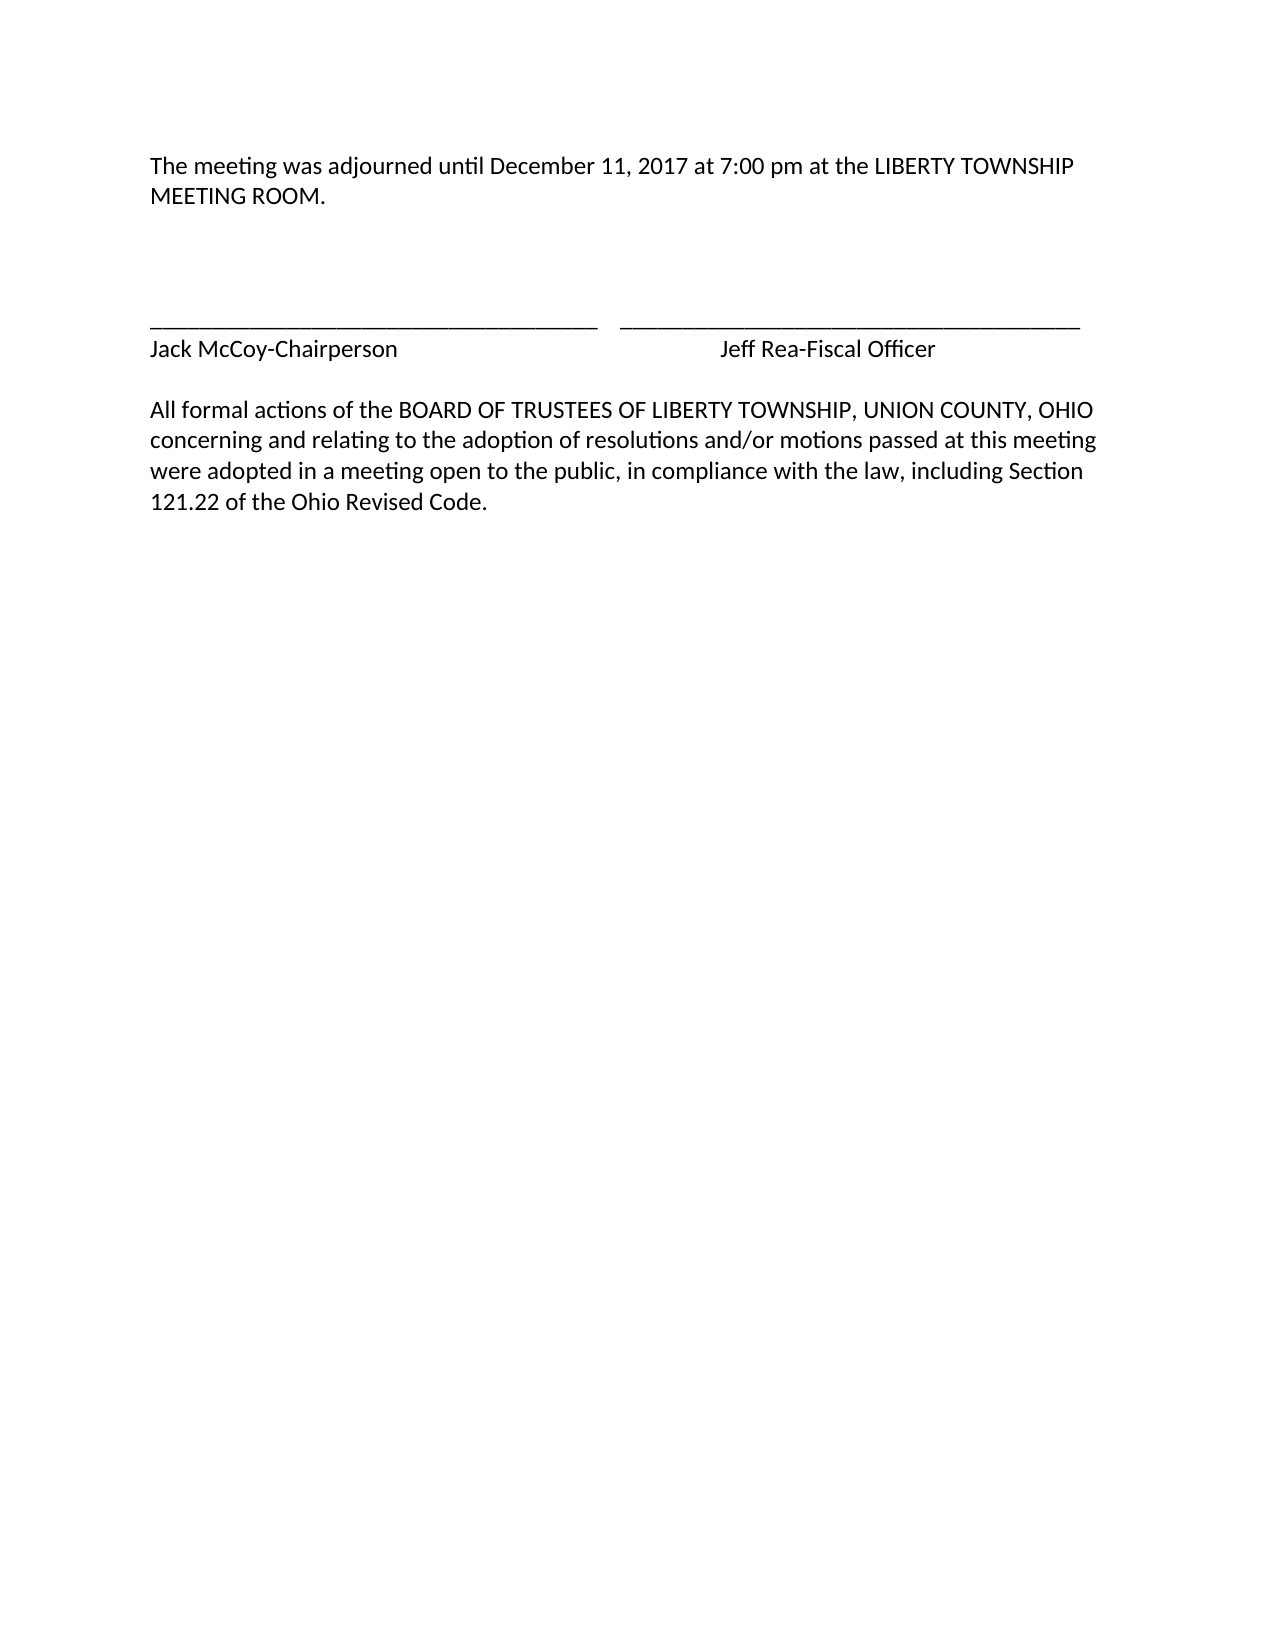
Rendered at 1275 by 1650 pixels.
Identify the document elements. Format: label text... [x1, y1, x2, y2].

text ____________________________________ _____________________________________ Jack McCoy-Chairperson Jeff Rea-Fiscal Officer [150, 303, 1125, 364]
text All formal actions of the BOARD OF TRUSTEES OF LIBERTY TOWNSHIP, UNION COUNTY, OHIO concerning and relating to the adoption of resolutions and/or motions passed at this meeting were adopted in a meeting open to the public, in compliance with the law, including Section 121.22 of the Ohio Revised Code. [150, 394, 1125, 516]
text The meeting was adjourned until December 11, 2017 at 7:00 pm at the LIBERTY TOWNSHIP MEETING ROOM. [150, 150, 1125, 211]
